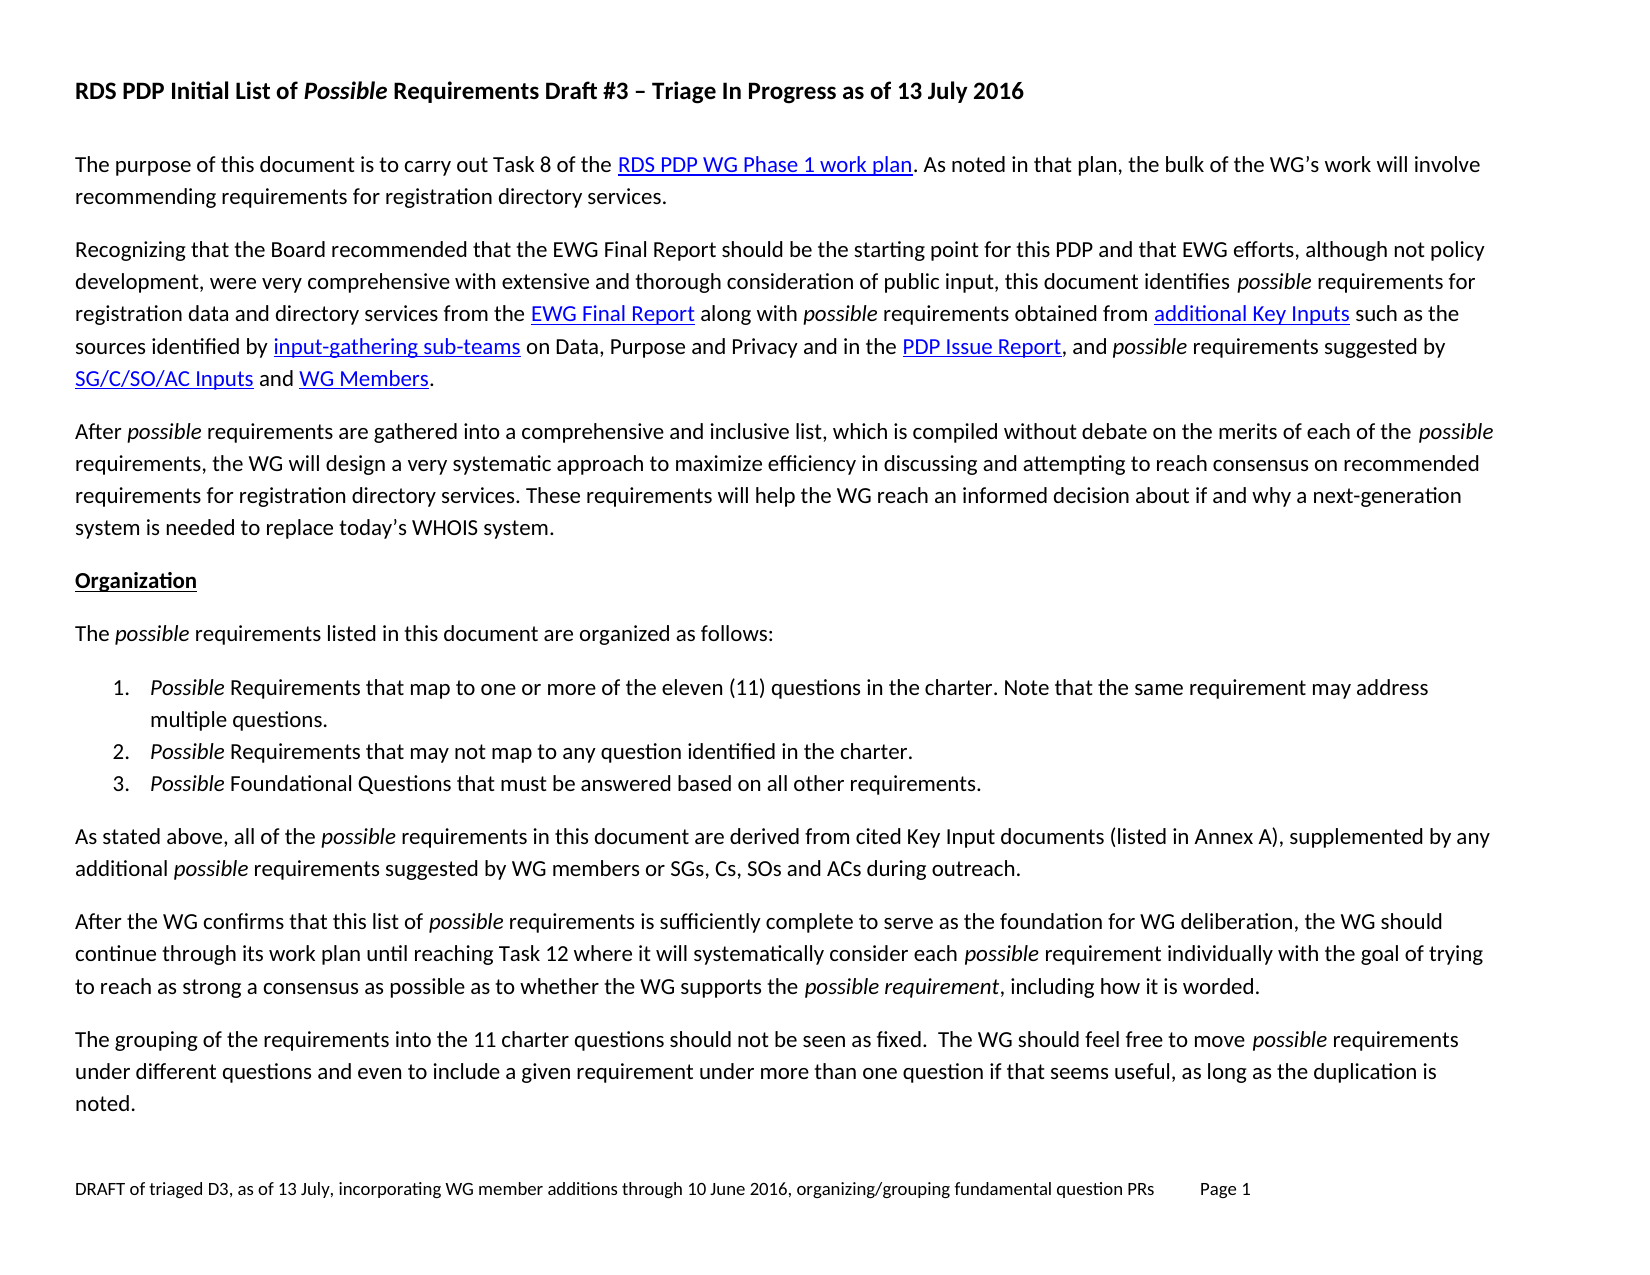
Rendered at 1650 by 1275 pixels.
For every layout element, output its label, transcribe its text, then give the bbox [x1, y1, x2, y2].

list Possible Foundational Questions that must be answered based on all other requirements. [112, 769, 1500, 797]
text The purpose of this document is to carry out Task 8 of the RDS PDP WG Phase 1 work plan. As noted in that plan, the bulk of the WG’s work will involve recommending requirements for registration directory services. [75, 150, 1500, 210]
text After possible requirements are gathered into a comprehensive and inclusive list, which is compiled without debate on the merits of each of the possible requirements, the WG will design a very systematic approach to maximize efficiency in discussing and attempting to reach consensus on recommended requirements for registration directory services. These requirements will help the WG reach an informed decision about if and why a next-generation system is needed to replace today’s WHOIS system. [75, 417, 1500, 542]
text Recognizing that the Board recommended that the EWG Final Report should be the starting point for this PDP and that EWG efforts, although not policy development, were very comprehensive with extensive and thorough consideration of public input, this document identifies possible requirements for registration data and directory services from the EWG Final Report along with possible requirements obtained from additional Key Inputs such as the sources identified by input-gathering sub-teams on Data, Purpose and Privacy and in the PDP Issue Report, and possible requirements suggested by SG/C/SO/AC Inputs and WG Members. [75, 235, 1500, 392]
list Possible Requirements that may not map to any question identified in the charter. [112, 737, 1500, 765]
text After the WG confirms that this list of possible requirements is sufficiently complete to serve as the foundation for WG deliberation, the WG should continue through its work plan until reaching Task 12 where it will systematically consider each possible requirement individually with the goal of trying to reach as strong a consensus as possible as to whether the WG supports the possible requirement, including how it is worded. [75, 907, 1500, 1000]
text Organization [75, 567, 1500, 594]
text The grouping of the requirements into the 11 charter questions should not be seen as fixed. The WG should feel free to move possible requirements under different questions and even to include a given requirement under more than one question if that seems useful, as long as the duplication is noted. [75, 1025, 1500, 1117]
text As stated above, all of the possible requirements in this document are derived from cited Key Input documents (listed in Annex A), supplemented by any additional possible requirements suggested by WG members or SGs, Cs, SOs and ACs during outreach. [75, 822, 1500, 882]
text The possible requirements listed in this document are organized as follows: [75, 619, 1500, 648]
list Possible Requirements that map to one or more of the eleven (11) questions in the charter. Note that the same requirement may address multiple questions. [112, 673, 1500, 733]
